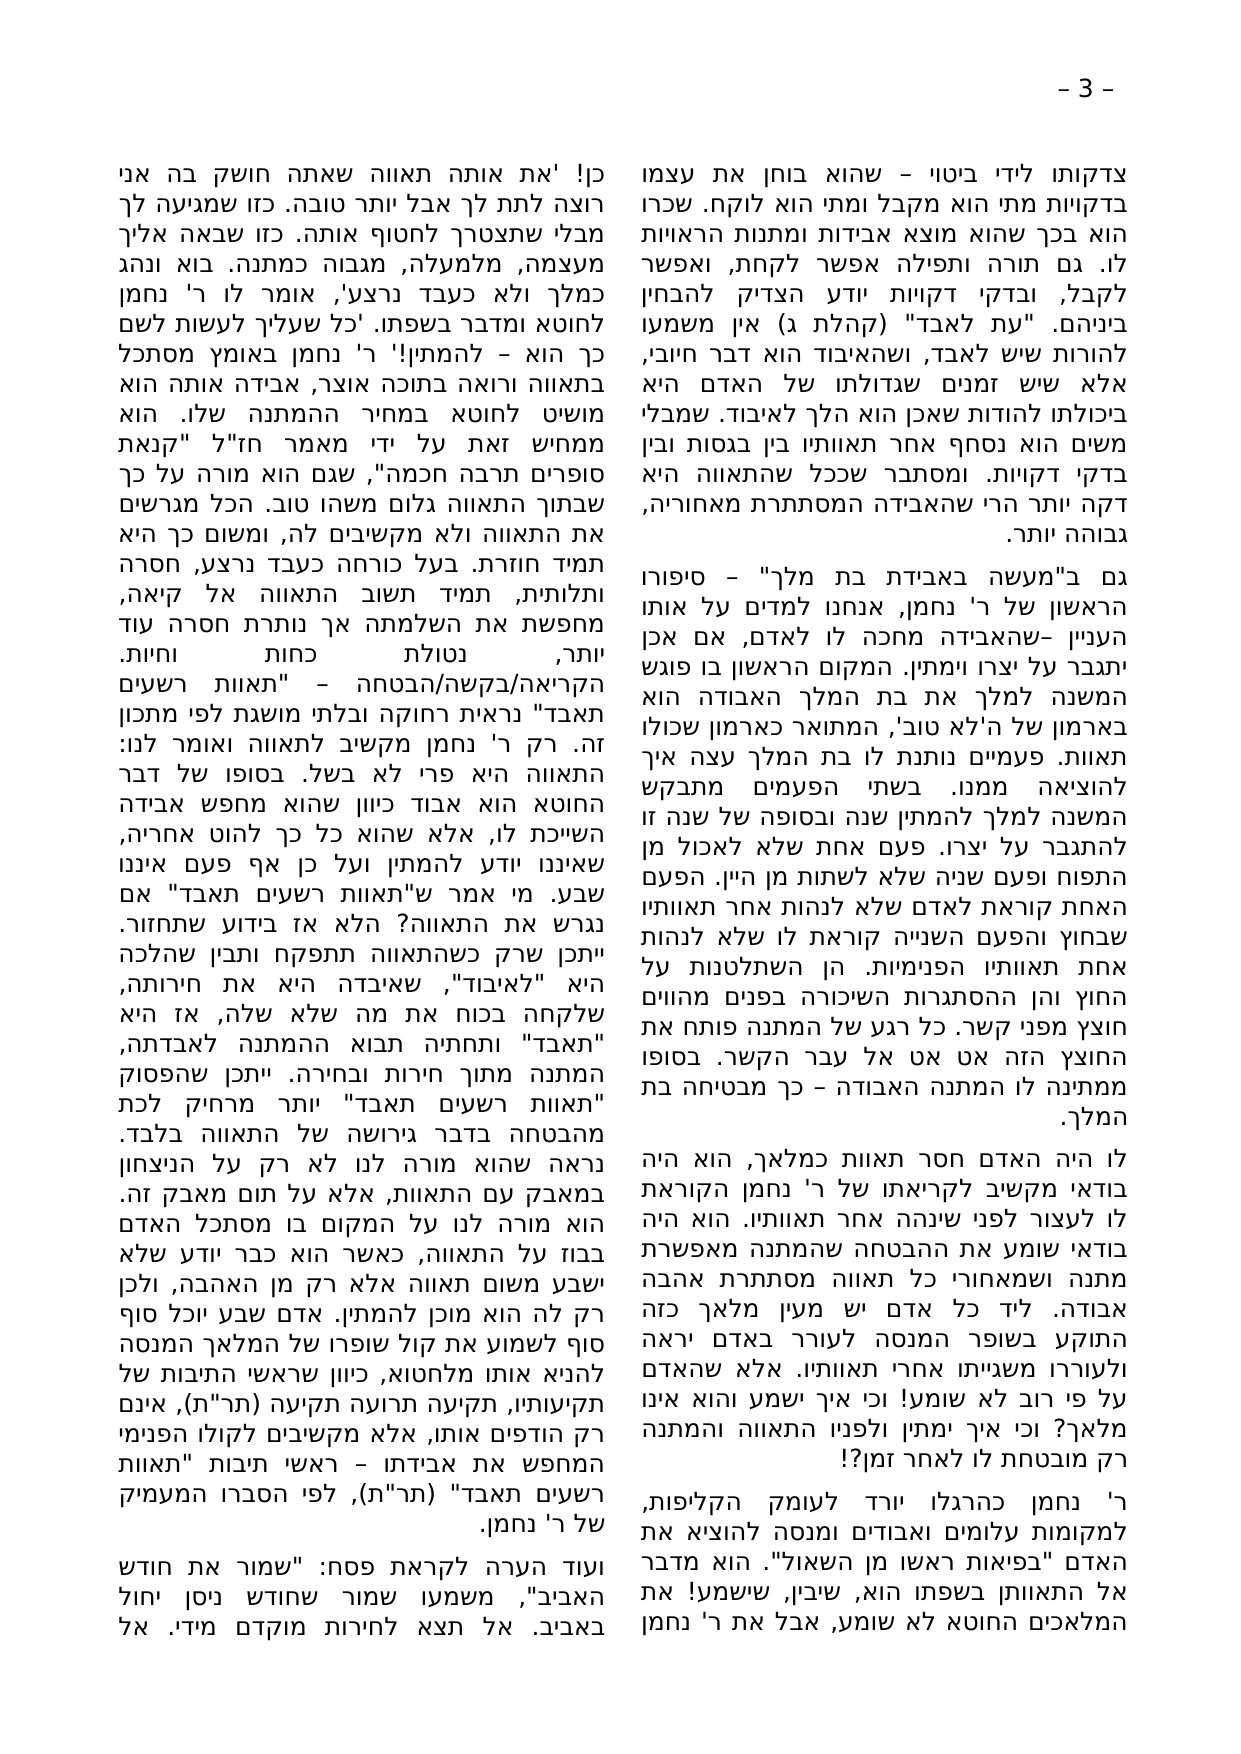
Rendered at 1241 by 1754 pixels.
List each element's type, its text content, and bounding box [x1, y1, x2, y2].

text ר' נחמן כהרגלו יורד לעומק הקליפות, למקומות עלומים ואבודים ומנסה להוציא את האדם "בפיאות ראשו מן השאול". הוא מדבר אל התאוותן בשפתו הוא, שיבין, שישמע! את המלאכים החוטא לא שומע, אבל את ר' נחמן כן! 'את אותה תאווה שאתה חושק בה אני רוצה לתת לך אבל יותר טובה. כזו שמגיעה לך מבלי שתצטרך לחטוף אותה. כזו שבאה אליך מעצמה, מלמעלה, מגבוה כמתנה. בוא ונהג כמלך ולא כעבד נרצע', אומר לו ר' נחמן לחוטא ומדבר בשפתו. 'כל שעליך לעשות לשם כך הוא – להמתין!' ר' נחמן באומץ מסתכל בתאווה ורואה בתוכה אוצר, אבידה אותה הוא מושיט לחוטא במחיר ההמתנה שלו. הוא ממחיש זאת על ידי מאמר חז"ל "קנאת סופרים תרבה חכמה", שגם הוא מורה על כך שבתוך התאווה גלום משהו טוב. הכל מגרשים את התאווה ולא מקשיבים לה, ומשום כך היא תמיד חוזרת. בעל כורחה כעבד נרצע, חסרה ותלותית, תמיד תשוב התאווה אל קיאה, מחפשת את השלמתה אך נותרת חסרה עוד יותר, נטולת כחות וחיות. הקריאה/בקשה/הבטחה – "תאוות רשעים תאבד" נראית רחוקה ובלתי מושגת לפי מתכון זה. רק ר' נחמן מקשיב לתאווה ואומר לנו: התאווה היא פרי לא בשל. בסופו של דבר החוטא הוא אבוד כיוון שהוא מחפש אבידה השייכת לו, אלא שהוא כל כך להוט אחריה, שאיננו יודע להמתין ועל כן אף פעם איננו שבע. מי אמר ש"תאוות רשעים תאבד" אם נגרש את התאווה? הלא אז בידוע שתחזור. ייתכן שרק כשהתאווה תתפקח ותבין שהלכה היא "לאיבוד", שאיבדה היא את חירותה, שלקחה בכוח את מה שלא שלה, אז היא "תאבד" ותחתיה תבוא ההמתנה לאבדתה, המתנה מתוך חירות ובחירה. ייתכן שהפסוק "תאוות רשעים תאבד" יותר מרחיק לכת מהבטחה בדבר גירושה של התאווה בלבד. נראה שהוא מורה לנו לא רק על הניצחון במאבק עם התאוות, אלא על תום מאבק זה. הוא מורה לנו על המקום בו מסתכל האדם בבוז על התאווה, כאשר הוא כבר יודע שלא ישבע משום תאווה אלא רק מן האהבה, ולכן רק לה הוא מוכן להמתין. אדם שבע יוכל סוף סוף לשמוע את קול שופרו של המלאך המנסה להניא אותו מלחטוא, כיוון שראשי התיבות של תקיעותיו, תקיעה תרועה תקיעה (תר"ת), אינם רק הודפים אותו, אלא מקשיבים לקולו הפנימי המחפש את אבידתו – ראשי תיבות "תאוות רשעים תאבד" (תר"ת), לפי הסברו המעמיק של ר' נחמן. [118, 159, 606, 1539]
text גם ב"מעשה באבידת בת מלך" – סיפורו הראשון של ר' נחמן, אנחנו למדים על אותו העניין –שהאבידה מחכה לו לאדם, אם אכן יתגבר על יצרו וימתין. המקום הראשון בו פוגש המשנה למלך את בת המלך האבודה הוא בארמון של ה'לא טוב', המתואר כארמון שכולו תאוות. פעמיים נותנת לו בת המלך עצה איך להוציאה ממנו. בשתי הפעמים מתבקש המשנה למלך להמתין שנה ובסופה של שנה זו להתגבר על יצרו. פעם אחת שלא לאכול מן התפוח ופעם שניה שלא לשתות מן היין. הפעם האחת קוראת לאדם שלא לנהות אחר תאוותיו שבחוץ והפעם השנייה קוראת לו שלא לנהות אחת תאוותיו הפנימיות. הן השתלטנות על החוץ והן ההסתגרות השיכורה בפנים מהווים חוצץ מפני קשר. כל רגע של המתנה פותח את החוצץ הזה אט אט אל עבר הקשר. בסופו ממתינה לו המתנה האבודה – כך מבטיחה בת המלך. [641, 561, 1128, 1131]
text לו היה האדם חסר תאוות כמלאך, הוא היה בודאי מקשיב לקריאתו של ר' נחמן הקוראת לו לעצור לפני שינהה אחר תאוותיו. הוא היה בודאי שומע את ההבטחה שהמתנה מאפשרת מתנה ושמאחורי כל תאווה מסתתרת אהבה אבודה. ליד כל אדם יש מעין מלאך כזה התוקע בשופר המנסה לעורר באדם יראה ולעוררו משגייתו אחרי תאוותיו. אלא שהאדם על פי רוב לא שומע! וכי איך ישמע והוא אינו מלאך? וכי איך ימתין ולפניו התאווה והמתנה רק מובטחת לו לאחר זמן?! [641, 1144, 1128, 1474]
